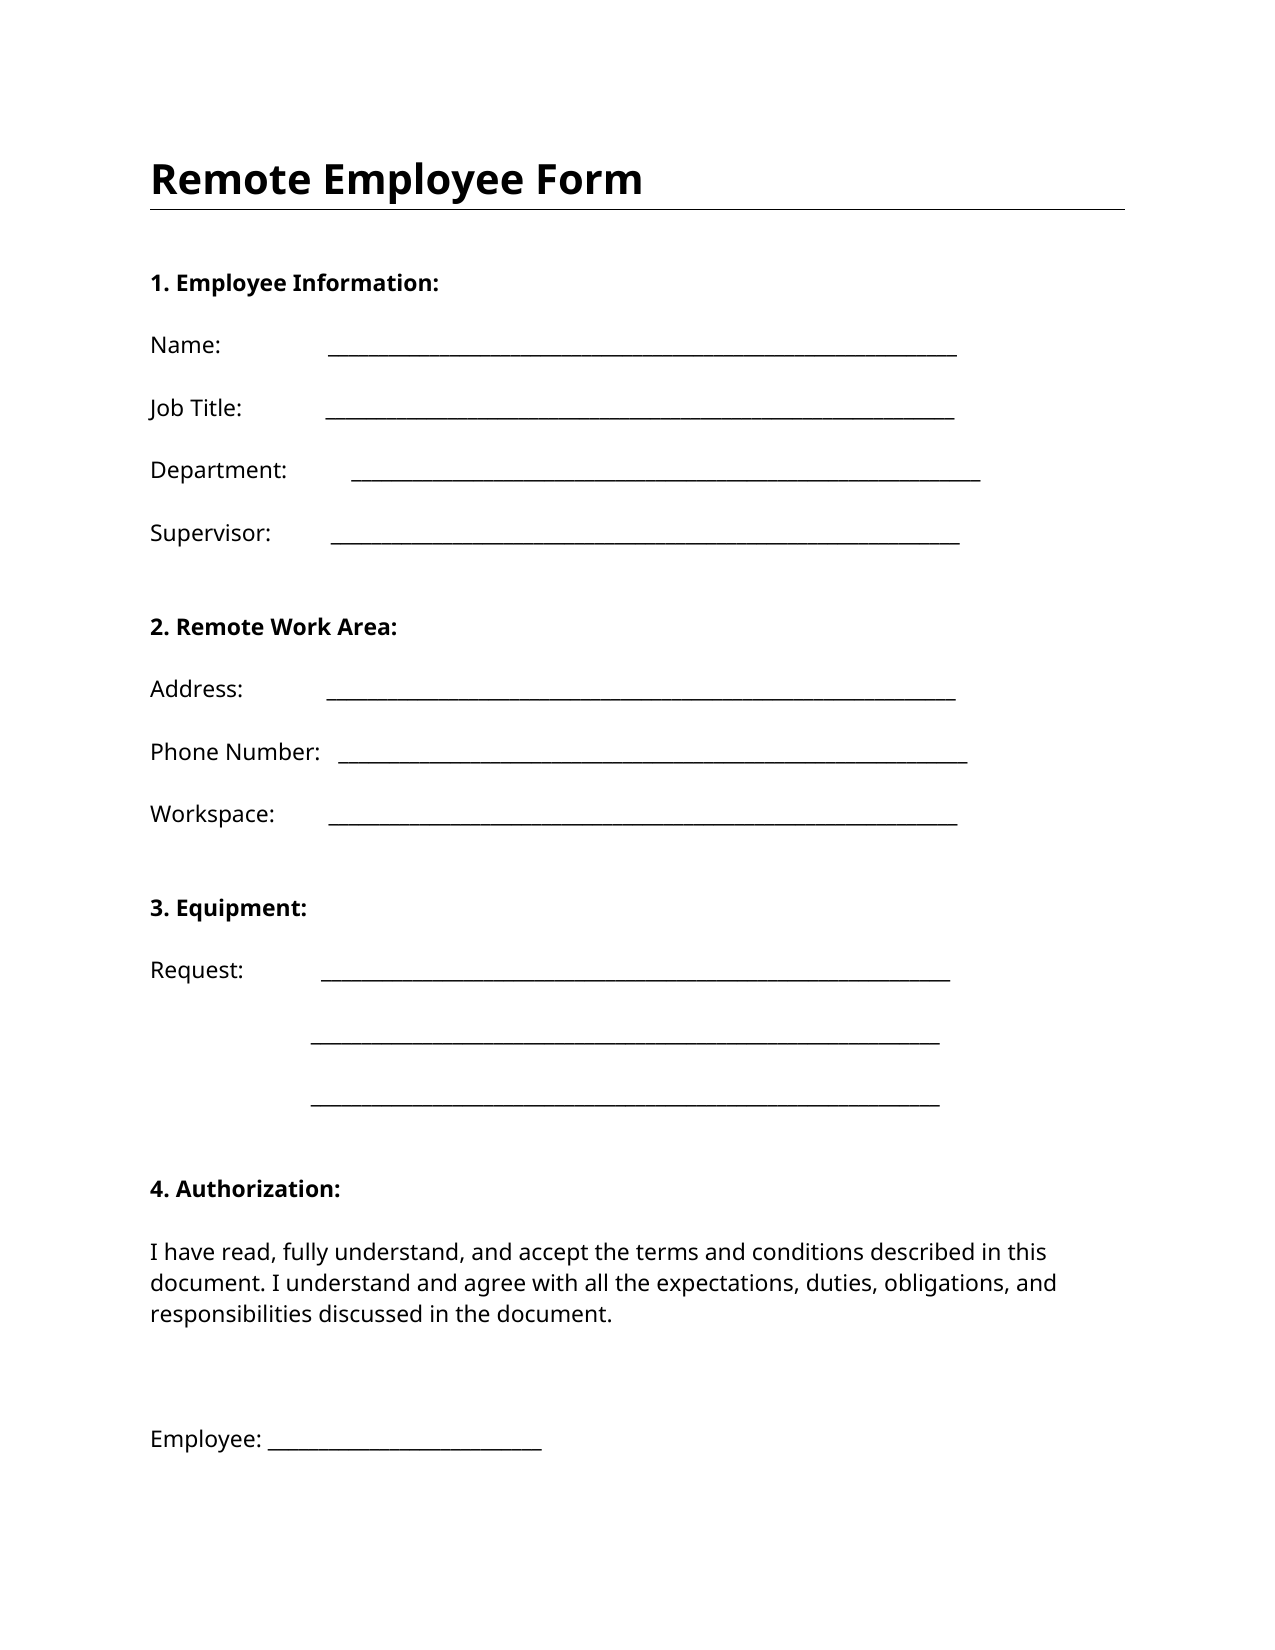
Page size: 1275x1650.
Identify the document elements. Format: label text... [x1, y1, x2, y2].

text Employee: ___________________________ [150, 1423, 1125, 1454]
text 1. Employee Information: [150, 267, 1125, 298]
text Phone Number: ______________________________________________________________ [150, 735, 1125, 767]
text 3. Equipment: [150, 892, 1125, 923]
text Supervisor: ______________________________________________________________ [150, 517, 1125, 548]
text Address: ______________________________________________________________ [150, 673, 1125, 704]
text ______________________________________________________________ [150, 1017, 1125, 1048]
text Request: ______________________________________________________________ [150, 954, 1125, 985]
text Workspace: ______________________________________________________________ [150, 798, 1125, 829]
text I have read, fully understand, and accept the terms and conditions described in this document. I understand and agree with all the expectations, duties, obligations, and responsibilities discussed in the document. [150, 1235, 1125, 1329]
text 4. Authorization: [150, 1173, 1125, 1204]
text Remote Employee Form [150, 150, 1125, 209]
text 2. Remote Work Area: [150, 610, 1125, 642]
text Department: ______________________________________________________________ [150, 454, 1125, 485]
text Job Title: ______________________________________________________________ [150, 392, 1125, 423]
text ______________________________________________________________ [150, 1079, 1125, 1110]
text Name: ______________________________________________________________ [150, 329, 1125, 360]
